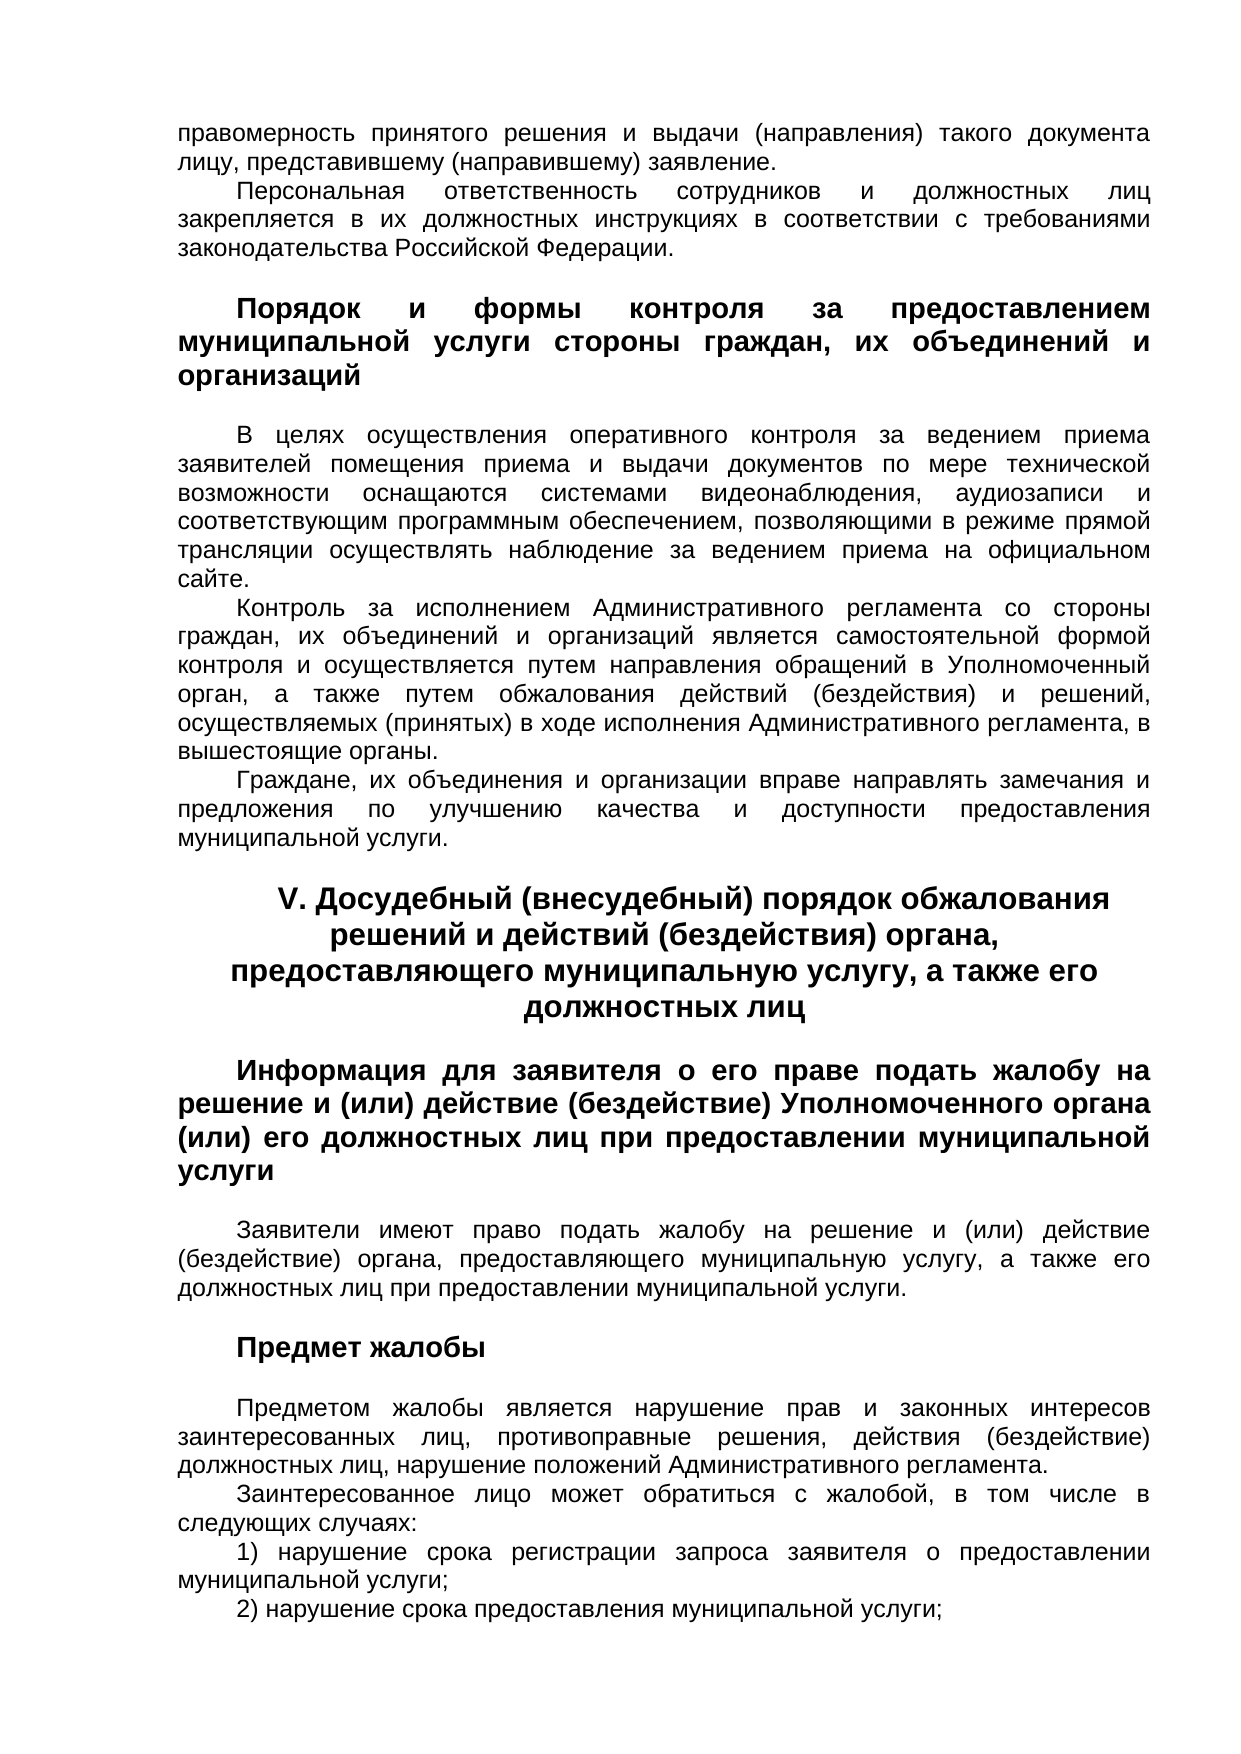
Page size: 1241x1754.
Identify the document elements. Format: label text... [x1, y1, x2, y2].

text Персональная ответственность сотрудников и должностных лиц закрепляется в их должностных инструкциях в соответствии с требованиями законодательства Российской Федерации. [177, 176, 1152, 262]
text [177, 118, 1152, 176]
text Порядок и формы контроля за предоставлением муниципальной услуги стороны граждан, их объединений и организаций [177, 291, 1152, 391]
text Контроль за исполнением Административного регламента со стороны граждан, их объединений и организаций является самостоятельной формой контроля и осуществляется путем направления обращений в Уполномоченный орган, а также путем обжалования действий (бездействия) и решений, осуществляемых (принятых) в ходе исполнения Административного регламента, в вышестоящие органы. [177, 592, 1152, 765]
text Предметом жалобы является нарушение прав и законных интересов заинтересованных лиц, противоправные решения, действия (бездействие) должностных лиц, нарушение положений Административного регламента. [177, 1393, 1152, 1479]
text 2) нарушение срока предоставления муниципальной услуги; [177, 1594, 1152, 1623]
text В целях осуществления оперативного контроля за ведением приема заявителей помещения приема и выдачи документов по мере технической возможности оснащаются системами видеонаблюдения, аудиозаписи и соответствующим программным обеспечением, позволяющими в режиме прямой трансляции осуществлять наблюдение за ведением приема на официальном сайте. [177, 420, 1152, 592]
text Информация для заявителя о его праве подать жалобу на решение и (или) действие (бездействие) Уполномоченного органа (или) его должностных лиц при предоставлении муниципальной услуги [177, 1052, 1152, 1187]
text Граждане, их объединения и организации вправе направлять замечания и предложения по улучшению качества и доступности предоставления муниципальной услуги. [177, 765, 1152, 851]
text Заявители имеют право подать жалобу на решение и (или) действие (бездействие) органа, предоставляющего муниципальную услугу, а также его должностных лиц при предоставлении муниципальной услуги. [177, 1215, 1152, 1302]
text Предмет жалобы [177, 1330, 1152, 1364]
text V. Досудебный (внесудебный) порядок обжалования решений и действий (бездействия) органа, предоставляющего муниципальную услугу, а также его должностных лиц [177, 880, 1152, 1024]
text 1) нарушение срока регистрации запроса заявителя о предоставлении муниципальной услуги; [177, 1536, 1152, 1594]
text Заинтересованное лицо может обратиться с жалобой, в том числе в следующих случаях: [177, 1479, 1152, 1536]
